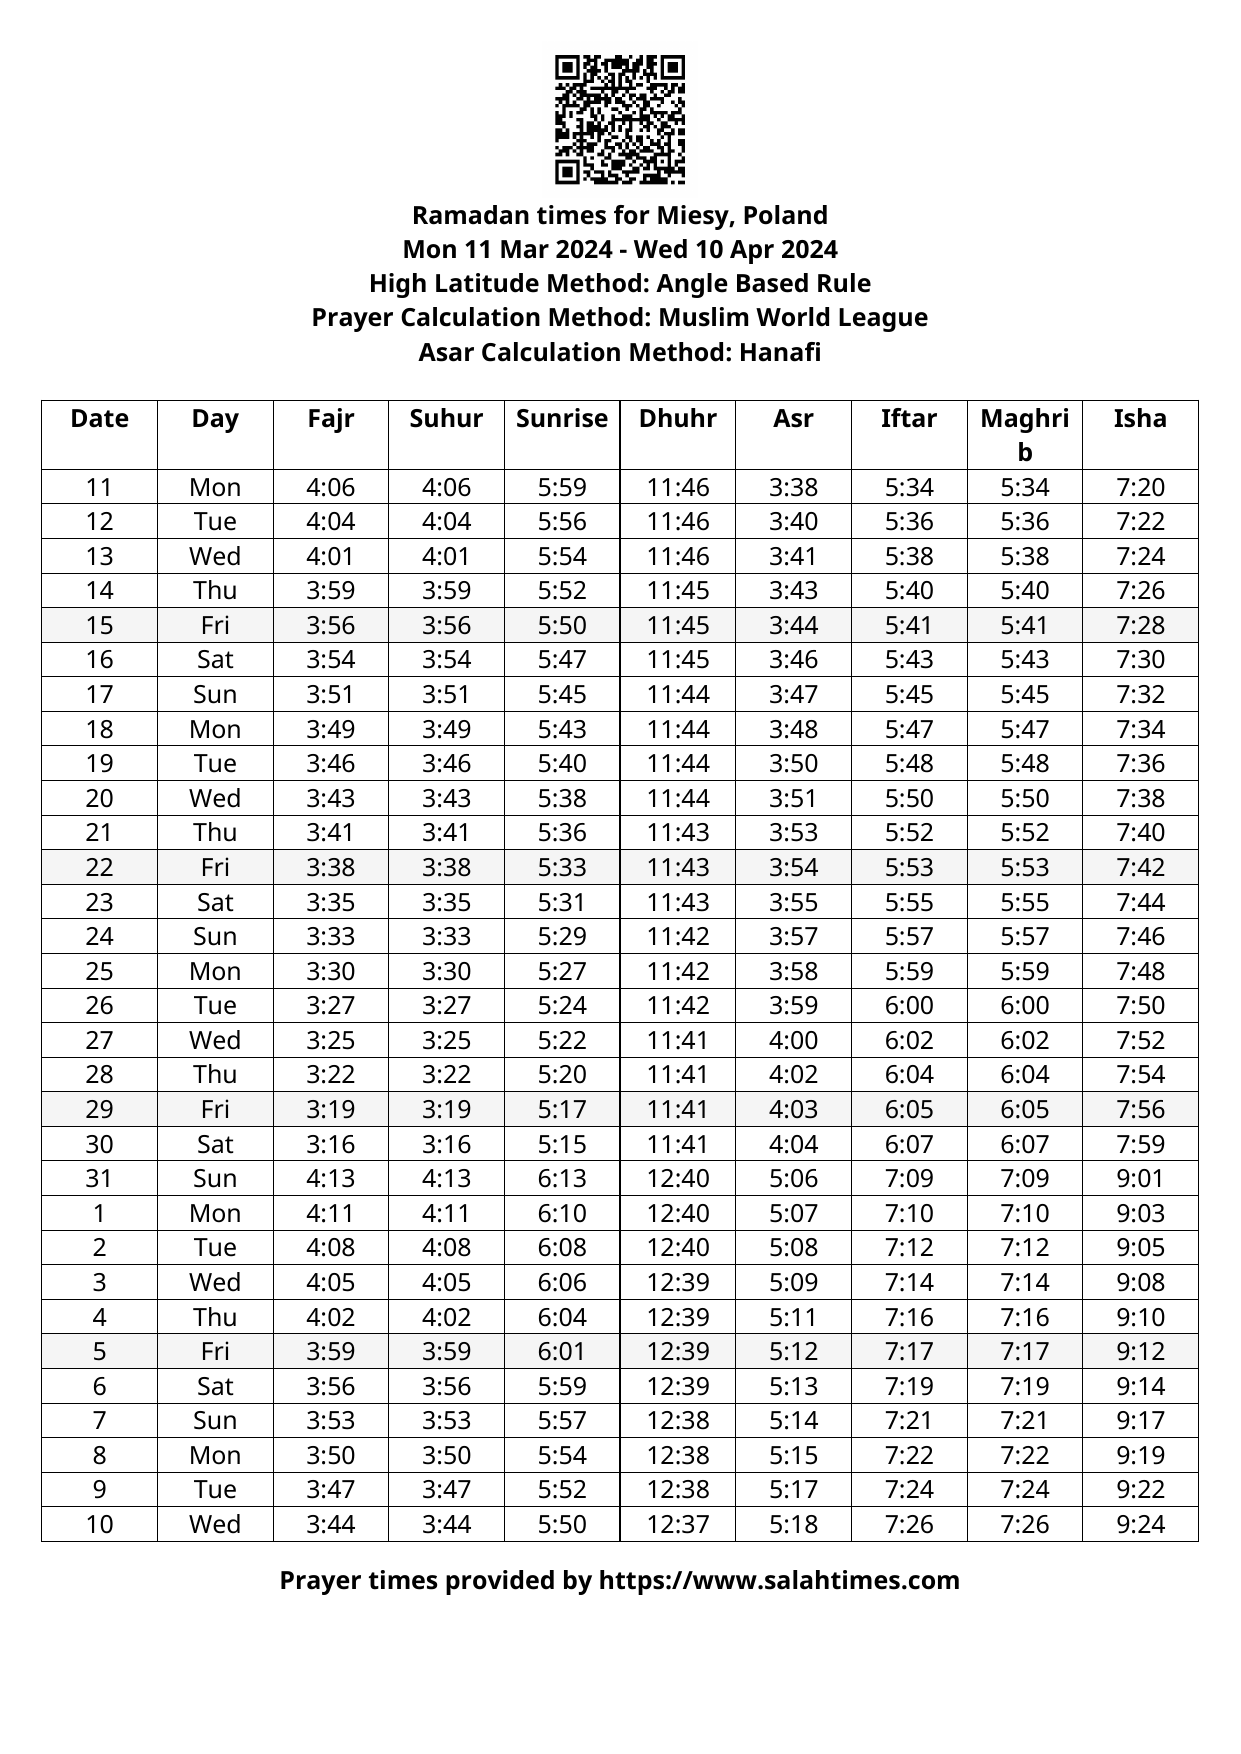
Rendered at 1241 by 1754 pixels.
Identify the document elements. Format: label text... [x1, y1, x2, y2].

table_cell 19 [42, 746, 157, 780]
text Mon 11 Mar 2024 - Wed 10 Apr 2024 [42, 232, 1198, 266]
table_cell 3:38 [389, 850, 504, 884]
table_cell 4:06 [389, 470, 504, 503]
table_cell 4:01 [389, 539, 504, 572]
table_cell Thu [158, 574, 273, 607]
table_cell 7:54 [1083, 1058, 1198, 1091]
text Asar Calculation Method: Hanafi [42, 334, 1198, 368]
table_cell 5:52 [852, 816, 967, 849]
table_cell 3:54 [736, 850, 851, 884]
table_cell 6:07 [852, 1127, 967, 1160]
table_cell 3:56 [274, 1369, 388, 1402]
table_cell Sat [158, 1127, 273, 1160]
table_cell 11:43 [621, 850, 735, 884]
table_cell 14 [42, 574, 157, 607]
table_cell 9:19 [1083, 1438, 1198, 1472]
table_cell Tue [158, 1473, 273, 1506]
table_cell 7:19 [968, 1369, 1082, 1402]
table_cell 3:56 [389, 608, 504, 642]
table_cell Mon [158, 1438, 273, 1472]
table_cell 5:50 [852, 781, 967, 814]
table_cell 7:42 [1083, 850, 1198, 884]
table_cell 11:45 [621, 608, 735, 642]
table_cell 5:52 [968, 816, 1082, 849]
table_cell 3:38 [274, 850, 388, 884]
table_cell 11:44 [621, 781, 735, 814]
table_cell 7:48 [1083, 954, 1198, 987]
table_cell 5:13 [736, 1369, 851, 1402]
table_cell Fri [158, 1334, 273, 1368]
table_cell 3:59 [389, 1334, 504, 1368]
table_cell 11:46 [621, 470, 735, 503]
table_cell 7:46 [1083, 919, 1198, 953]
table_cell 3:19 [389, 1092, 504, 1126]
table_cell 18 [42, 712, 157, 745]
table_cell 5:36 [968, 504, 1082, 538]
table_cell 7:24 [968, 1473, 1082, 1506]
table_cell 7:34 [1083, 712, 1198, 745]
table_cell 11:43 [621, 816, 735, 849]
table_cell 5:18 [736, 1507, 851, 1541]
table_cell 3:53 [736, 816, 851, 849]
table_cell 25 [42, 954, 157, 987]
table_cell 6:02 [968, 1023, 1082, 1057]
table_cell 3:59 [274, 1334, 388, 1368]
table_cell 3:47 [389, 1473, 504, 1506]
table_cell 5:38 [505, 781, 619, 814]
table_cell 11:42 [621, 919, 735, 953]
table_cell 10 [42, 1507, 157, 1541]
table_cell 5:34 [852, 470, 967, 503]
table_cell 11:42 [621, 954, 735, 987]
table_cell 9:24 [1083, 1507, 1198, 1541]
table_cell 3:22 [389, 1058, 504, 1091]
table_cell Fri [158, 608, 273, 642]
table_cell 3:56 [389, 1369, 504, 1402]
table_cell 16 [42, 643, 157, 676]
table_cell Sun [158, 677, 273, 711]
table_cell 3:59 [389, 574, 504, 607]
table_cell 7:26 [1083, 574, 1198, 607]
table_cell 3:51 [389, 677, 504, 711]
table_cell 4:05 [274, 1265, 388, 1299]
table_cell 9:10 [1083, 1300, 1198, 1333]
table_cell 4:05 [389, 1265, 504, 1299]
table_cell 7:22 [852, 1438, 967, 1472]
table_cell 12:39 [621, 1265, 735, 1299]
table_cell 11:44 [621, 746, 735, 780]
table_cell 3:40 [736, 504, 851, 538]
table_cell Mon [158, 470, 273, 503]
table_cell 9:01 [1083, 1161, 1198, 1195]
table_header Asr [736, 401, 851, 469]
table_cell 4:04 [736, 1127, 851, 1160]
table_cell 5:38 [968, 539, 1082, 572]
table_cell 6:01 [505, 1334, 619, 1368]
table_cell 3:54 [274, 643, 388, 676]
table_cell 3:57 [736, 919, 851, 953]
table_cell 5:17 [505, 1092, 619, 1126]
table_cell 6:08 [505, 1231, 619, 1264]
table_cell 5:48 [852, 746, 967, 780]
table_cell 3:35 [274, 885, 388, 918]
table_cell 5:52 [505, 1473, 619, 1506]
table_cell 12:39 [621, 1300, 735, 1333]
table_cell 5:47 [852, 712, 967, 745]
table_cell 3:49 [389, 712, 504, 745]
table_cell 5:53 [968, 850, 1082, 884]
table_cell 11:42 [621, 989, 735, 1022]
table_cell 5:47 [505, 643, 619, 676]
table_cell 3:41 [274, 816, 388, 849]
table_cell 3:19 [274, 1092, 388, 1126]
table_cell 3:33 [274, 919, 388, 953]
table_cell 5:15 [736, 1438, 851, 1472]
table_cell 7:32 [1083, 677, 1198, 711]
table_cell 5:50 [505, 608, 619, 642]
table_cell 21 [42, 816, 157, 849]
table_cell 9 [42, 1473, 157, 1506]
table_cell 12:40 [621, 1231, 735, 1264]
table_header Maghrib [968, 401, 1082, 469]
table_cell Fri [158, 850, 273, 884]
table_cell 3:46 [736, 643, 851, 676]
table_cell 3:55 [736, 885, 851, 918]
text Ramadan times for Miesy, Poland [42, 198, 1198, 232]
table_cell 17 [42, 677, 157, 711]
table_cell 4:04 [274, 504, 388, 538]
table_cell 5:55 [968, 885, 1082, 918]
table_cell 20 [42, 781, 157, 814]
table_cell 12:40 [621, 1161, 735, 1195]
table_cell 5:33 [505, 850, 619, 884]
table_cell 3:43 [274, 781, 388, 814]
table_cell 7:19 [852, 1369, 967, 1402]
table_cell 5:36 [505, 816, 619, 849]
table_cell 3:49 [274, 712, 388, 745]
table_cell 3:27 [274, 989, 388, 1022]
table_cell 13 [42, 539, 157, 572]
table_cell 6:04 [968, 1058, 1082, 1091]
table_cell 12:39 [621, 1334, 735, 1368]
table_cell 9:14 [1083, 1369, 1198, 1402]
table_cell 7:52 [1083, 1023, 1198, 1057]
table_cell 29 [42, 1092, 157, 1126]
table_cell 1 [42, 1196, 157, 1229]
table_cell 12:40 [621, 1196, 735, 1229]
table_cell 7:12 [852, 1231, 967, 1264]
table_cell 4:00 [736, 1023, 851, 1057]
table_cell 5:45 [505, 677, 619, 711]
table_cell 7:09 [852, 1161, 967, 1195]
table_cell 5:27 [505, 954, 619, 987]
table_cell 5:29 [505, 919, 619, 953]
table_cell 9:17 [1083, 1404, 1198, 1437]
table_cell 3:41 [736, 539, 851, 572]
table_cell 3:25 [389, 1023, 504, 1057]
table_cell Sat [158, 643, 273, 676]
table_cell 4:03 [736, 1092, 851, 1126]
table_cell 5:09 [736, 1265, 851, 1299]
table_cell Tue [158, 504, 273, 538]
table_cell 5:38 [852, 539, 967, 572]
table_cell 3:53 [274, 1404, 388, 1437]
table_cell 4:13 [274, 1161, 388, 1195]
table_cell 11:45 [621, 574, 735, 607]
table_cell Sat [158, 885, 273, 918]
picture [542, 41, 699, 198]
table_cell 7:26 [852, 1507, 967, 1541]
table_cell 8 [42, 1438, 157, 1472]
table_cell Tue [158, 746, 273, 780]
table_cell 11:41 [621, 1127, 735, 1160]
table_cell 7:28 [1083, 608, 1198, 642]
table_cell 3:50 [389, 1438, 504, 1472]
table_cell 4:02 [736, 1058, 851, 1091]
table_cell 5:57 [852, 919, 967, 953]
table_cell 27 [42, 1023, 157, 1057]
table_cell 5:15 [505, 1127, 619, 1160]
table_cell 9:05 [1083, 1231, 1198, 1264]
table_cell 5:50 [505, 1507, 619, 1541]
table_cell 3:30 [389, 954, 504, 987]
table_cell 9:12 [1083, 1334, 1198, 1368]
table_cell 7:56 [1083, 1092, 1198, 1126]
table_cell 3:59 [736, 989, 851, 1022]
table_cell 7:30 [1083, 643, 1198, 676]
table_cell 5:14 [736, 1404, 851, 1437]
table_cell 5:57 [968, 919, 1082, 953]
table_cell 7:17 [852, 1334, 967, 1368]
table_header Day [158, 401, 273, 469]
table_cell 11:46 [621, 504, 735, 538]
table_cell Mon [158, 954, 273, 987]
table_cell 4:02 [389, 1300, 504, 1333]
table_cell 3:43 [389, 781, 504, 814]
table_cell 7:10 [852, 1196, 967, 1229]
table_cell 11:45 [621, 643, 735, 676]
table_cell Wed [158, 781, 273, 814]
table_cell 6:13 [505, 1161, 619, 1195]
table_cell 4:11 [389, 1196, 504, 1229]
table_cell 3:44 [274, 1507, 388, 1541]
table_cell 5:54 [505, 539, 619, 572]
table_cell 3:50 [274, 1438, 388, 1472]
table_cell 6:00 [852, 989, 967, 1022]
table_cell 7:38 [1083, 781, 1198, 814]
table_cell 3:54 [389, 643, 504, 676]
table_cell 5:40 [968, 574, 1082, 607]
table_cell 7:16 [968, 1300, 1082, 1333]
table_cell Wed [158, 1507, 273, 1541]
table_cell 5:52 [505, 574, 619, 607]
table_cell 4:04 [389, 504, 504, 538]
table_cell 6:06 [505, 1265, 619, 1299]
table_cell 6:05 [852, 1092, 967, 1126]
table_cell 3:16 [389, 1127, 504, 1160]
table_cell 11:44 [621, 677, 735, 711]
table_cell 9:08 [1083, 1265, 1198, 1299]
table_cell 5:56 [505, 504, 619, 538]
table_cell 7:10 [968, 1196, 1082, 1229]
table_cell Sun [158, 1161, 273, 1195]
table_cell 3:41 [389, 816, 504, 849]
table_cell 5:48 [968, 746, 1082, 780]
table_cell 3:30 [274, 954, 388, 987]
table_cell 7:14 [852, 1265, 967, 1299]
table_cell Sun [158, 919, 273, 953]
table_cell 11:46 [621, 539, 735, 572]
table_cell Sat [158, 1369, 273, 1402]
table_header Dhuhr [621, 401, 735, 469]
table_cell 7:14 [968, 1265, 1082, 1299]
table_cell Mon [158, 1196, 273, 1229]
table_cell 5:43 [505, 712, 619, 745]
table_cell 6:07 [968, 1127, 1082, 1160]
table_cell 5:41 [968, 608, 1082, 642]
table_cell 5:20 [505, 1058, 619, 1091]
table_cell 3:25 [274, 1023, 388, 1057]
table_cell 3:51 [274, 677, 388, 711]
table_cell 3:58 [736, 954, 851, 987]
table_cell Tue [158, 989, 273, 1022]
table_cell 7:40 [1083, 816, 1198, 849]
table_cell 31 [42, 1161, 157, 1195]
table_cell 5:06 [736, 1161, 851, 1195]
table_cell 5:34 [968, 470, 1082, 503]
table_cell 4 [42, 1300, 157, 1333]
table_cell 3:35 [389, 885, 504, 918]
table_cell 22 [42, 850, 157, 884]
table_cell 7:17 [968, 1334, 1082, 1368]
table_cell 5:45 [968, 677, 1082, 711]
table_cell 3:22 [274, 1058, 388, 1091]
table_cell 7:21 [968, 1404, 1082, 1437]
table_cell 5:50 [968, 781, 1082, 814]
table_cell 3:47 [274, 1473, 388, 1506]
table_cell Wed [158, 1265, 273, 1299]
table_cell 5:43 [968, 643, 1082, 676]
table_cell 5:59 [968, 954, 1082, 987]
table_cell 6:10 [505, 1196, 619, 1229]
table_cell 6:00 [968, 989, 1082, 1022]
table_cell 5:12 [736, 1334, 851, 1368]
table_cell 30 [42, 1127, 157, 1160]
table_cell 6:05 [968, 1092, 1082, 1126]
table_cell 3:59 [274, 574, 388, 607]
table_cell 9:22 [1083, 1473, 1198, 1506]
table_cell 7:59 [1083, 1127, 1198, 1160]
table_cell 7:50 [1083, 989, 1198, 1022]
table_cell 7 [42, 1404, 157, 1437]
table_cell 7:44 [1083, 885, 1198, 918]
table_cell 7:24 [852, 1473, 967, 1506]
text Prayer times provided by https://www.salahtimes.com [42, 1563, 1198, 1597]
table_cell 12:38 [621, 1438, 735, 1472]
table_cell 7:22 [968, 1438, 1082, 1472]
table_cell 7:09 [968, 1161, 1082, 1195]
table_cell 5:59 [505, 470, 619, 503]
table_cell 5:40 [505, 746, 619, 780]
table_cell 5:31 [505, 885, 619, 918]
table_cell Wed [158, 1023, 273, 1057]
table_cell 5:45 [852, 677, 967, 711]
table_cell 6:04 [505, 1300, 619, 1333]
table_cell Thu [158, 1058, 273, 1091]
table_cell 5:53 [852, 850, 967, 884]
table_cell 12:39 [621, 1369, 735, 1402]
table_header Isha [1083, 401, 1198, 469]
table_cell 3:50 [736, 746, 851, 780]
table_cell 3 [42, 1265, 157, 1299]
table_cell 6:04 [852, 1058, 967, 1091]
text High Latitude Method: Angle Based Rule [42, 266, 1198, 300]
table_cell 4:08 [389, 1231, 504, 1264]
table_cell 11:44 [621, 712, 735, 745]
table_cell 26 [42, 989, 157, 1022]
table_cell 5:40 [852, 574, 967, 607]
table_cell 5:59 [505, 1369, 619, 1402]
table_cell 15 [42, 608, 157, 642]
table_cell 12:37 [621, 1507, 735, 1541]
table_cell 12 [42, 504, 157, 538]
table_cell 5:08 [736, 1231, 851, 1264]
table_cell 3:51 [736, 781, 851, 814]
table_cell 11:41 [621, 1092, 735, 1126]
table_cell 3:33 [389, 919, 504, 953]
table_cell 3:48 [736, 712, 851, 745]
table_cell Thu [158, 816, 273, 849]
table_cell 3:53 [389, 1404, 504, 1437]
table_cell 3:46 [389, 746, 504, 780]
table_cell 4:02 [274, 1300, 388, 1333]
table_cell 5:54 [505, 1438, 619, 1472]
table_cell 3:16 [274, 1127, 388, 1160]
table_cell 5:57 [505, 1404, 619, 1437]
table_header Iftar [852, 401, 967, 469]
text Prayer Calculation Method: Muslim World League [42, 300, 1198, 334]
table_cell 7:36 [1083, 746, 1198, 780]
table_cell 5:17 [736, 1473, 851, 1506]
table_cell 3:43 [736, 574, 851, 607]
table_header Suhur [389, 401, 504, 469]
table_cell 5:22 [505, 1023, 619, 1057]
table_cell 5:07 [736, 1196, 851, 1229]
table_cell 5:55 [852, 885, 967, 918]
table_cell 5:47 [968, 712, 1082, 745]
table_cell Tue [158, 1231, 273, 1264]
table_cell 4:11 [274, 1196, 388, 1229]
table_cell Mon [158, 712, 273, 745]
table_cell 5:24 [505, 989, 619, 1022]
table_header Date [42, 401, 157, 469]
table_cell 4:01 [274, 539, 388, 572]
table_cell 11:41 [621, 1058, 735, 1091]
table_cell 3:47 [736, 677, 851, 711]
table_cell 11:41 [621, 1023, 735, 1057]
table_cell 4:06 [274, 470, 388, 503]
table_cell 12:38 [621, 1404, 735, 1437]
table_header Sunrise [505, 401, 619, 469]
table_cell 3:44 [389, 1507, 504, 1541]
table_cell 2 [42, 1231, 157, 1264]
table_cell 7:24 [1083, 539, 1198, 572]
table_cell 11:43 [621, 885, 735, 918]
table_cell 3:46 [274, 746, 388, 780]
table_cell 3:38 [736, 470, 851, 503]
table_cell 9:03 [1083, 1196, 1198, 1229]
table_cell 7:26 [968, 1507, 1082, 1541]
table_cell 5:11 [736, 1300, 851, 1333]
table_header Fajr [274, 401, 388, 469]
table_cell 5:41 [852, 608, 967, 642]
table_cell 6 [42, 1369, 157, 1402]
table_cell 4:08 [274, 1231, 388, 1264]
table_cell Wed [158, 539, 273, 572]
table_cell 7:21 [852, 1404, 967, 1437]
table_cell 24 [42, 919, 157, 953]
table_cell 7:12 [968, 1231, 1082, 1264]
table_cell 4:13 [389, 1161, 504, 1195]
table_cell 12:38 [621, 1473, 735, 1506]
table_cell 3:44 [736, 608, 851, 642]
table_cell Thu [158, 1300, 273, 1333]
table_cell Sun [158, 1404, 273, 1437]
table_cell 7:20 [1083, 470, 1198, 503]
table_cell 3:27 [389, 989, 504, 1022]
table_cell 5:36 [852, 504, 967, 538]
table_cell 5:43 [852, 643, 967, 676]
table_cell 7:22 [1083, 504, 1198, 538]
table_cell 28 [42, 1058, 157, 1091]
table_cell 7:16 [852, 1300, 967, 1333]
table_cell 23 [42, 885, 157, 918]
table_cell 5 [42, 1334, 157, 1368]
table_cell 6:02 [852, 1023, 967, 1057]
table_cell 3:56 [274, 608, 388, 642]
table_cell 5:59 [852, 954, 967, 987]
table_cell Fri [158, 1092, 273, 1126]
table_cell 11 [42, 470, 157, 503]
